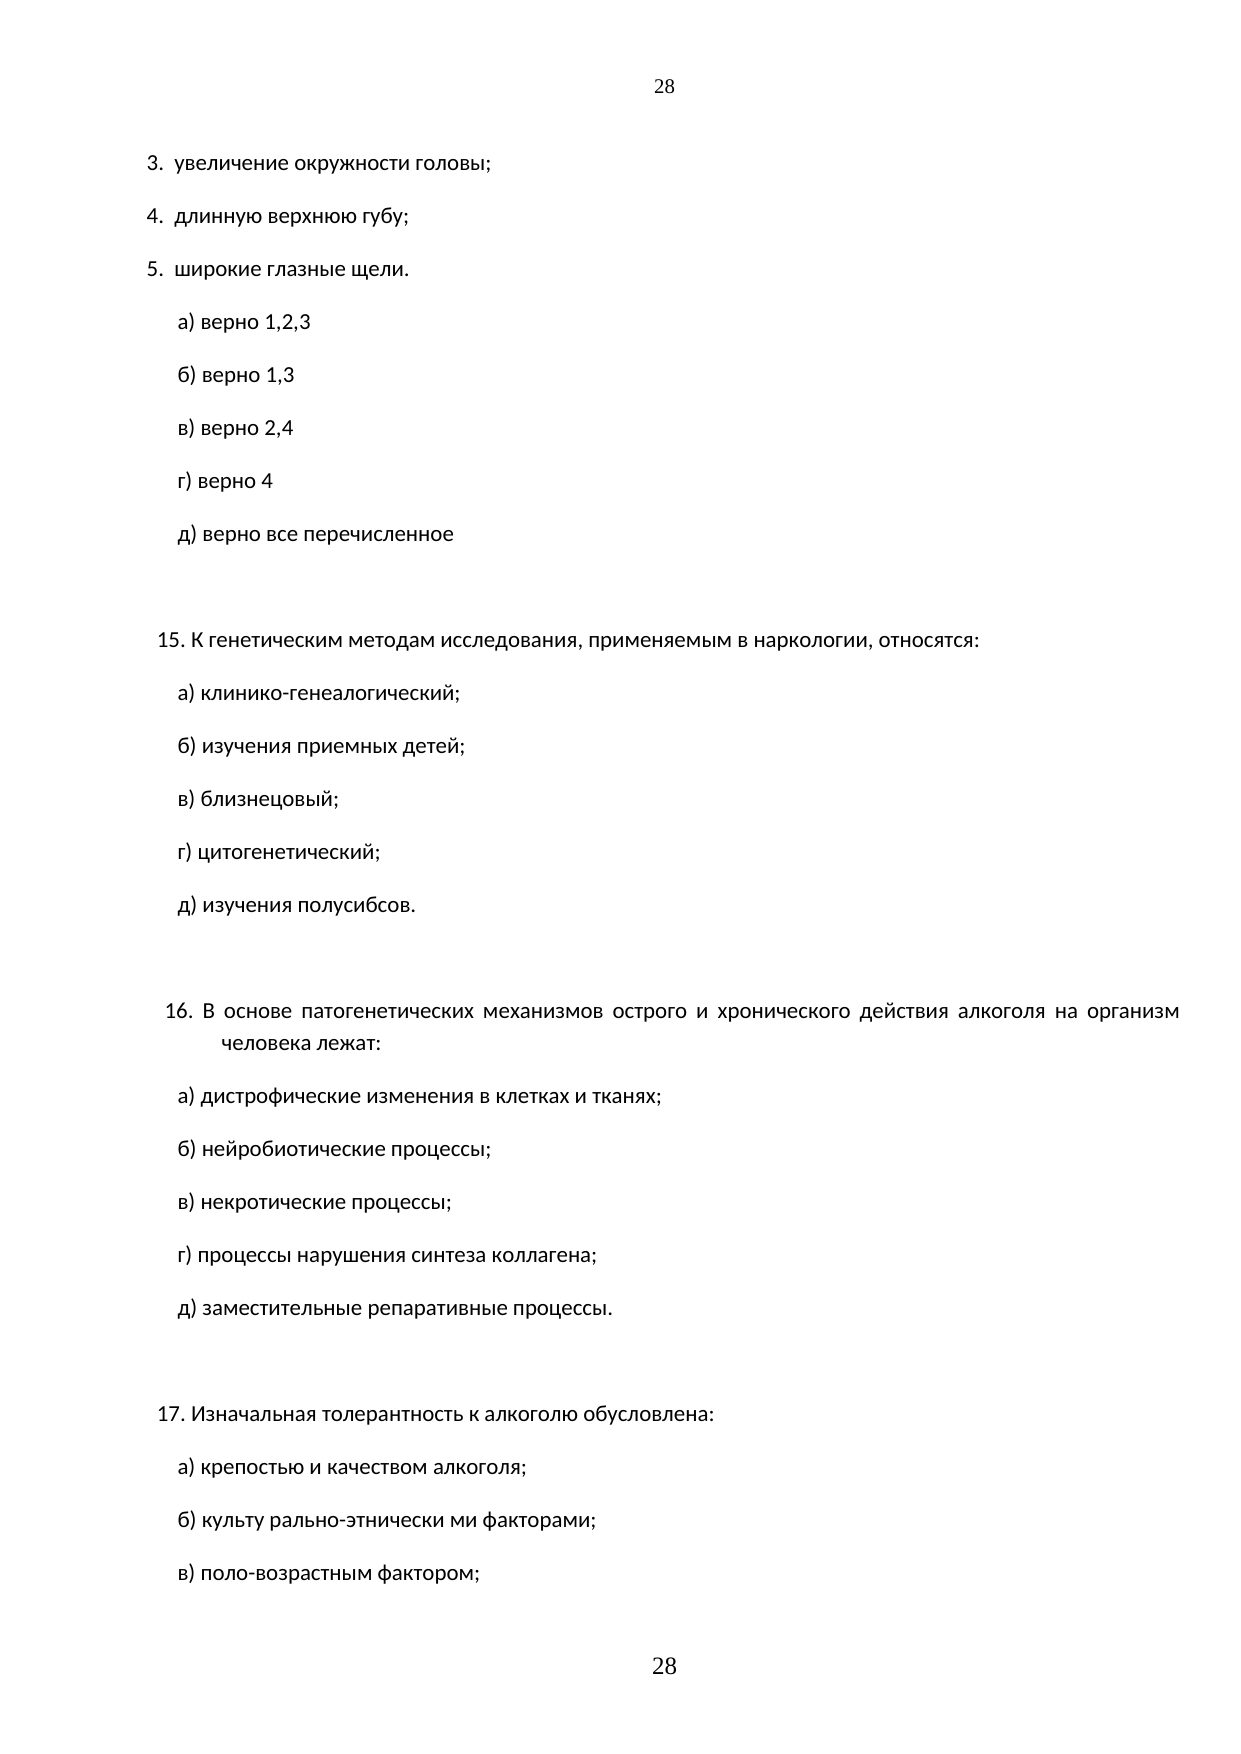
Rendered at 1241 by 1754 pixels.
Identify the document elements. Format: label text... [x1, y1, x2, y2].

text 17. Изначальная толерантность к алкоголю обусловлена: [146, 1399, 1181, 1427]
text д) изучения полусибсов. [146, 890, 1181, 918]
text 5. широкие глазные щели. [146, 254, 1181, 282]
text 4. длинную верхнюю губу; [146, 201, 1181, 229]
text в) некротические процессы; [146, 1187, 1181, 1215]
text а) дистрофические изменения в клетках и тканях; [146, 1081, 1181, 1109]
text б) культу рально-этнически ми факторами; [146, 1505, 1181, 1533]
text а) крепостью и качеством алкоголя; [146, 1452, 1181, 1480]
text 3. увеличение окружности головы; [146, 148, 1181, 176]
text в) верно 2,4 [146, 413, 1181, 441]
text а) клинико-генеалогический; [146, 678, 1181, 706]
text б) нейробиотические процессы; [146, 1134, 1181, 1162]
text г) цитогенетический; [146, 837, 1181, 865]
text в) поло-возрастным фактором; [146, 1558, 1181, 1586]
text 15. К генетическим методам исследования, применяемым в наркологии, относятся: [146, 625, 1181, 653]
text д) заместительные репаративные процессы. [146, 1293, 1181, 1321]
text а) верно 1,2,3 [146, 307, 1181, 335]
text г) процессы нарушения синтеза коллагена; [146, 1240, 1181, 1268]
text г) верно 4 [146, 466, 1181, 494]
text б) изучения приемных детей; [146, 731, 1181, 759]
text 16. В основе патогенетических механизмов острого и хронического действия алкоголя на организм человека лежат: [146, 996, 1181, 1056]
text в) близнецовый; [146, 784, 1181, 812]
text д) верно все перечисленное [146, 519, 1181, 547]
text б) верно 1,3 [146, 360, 1181, 388]
